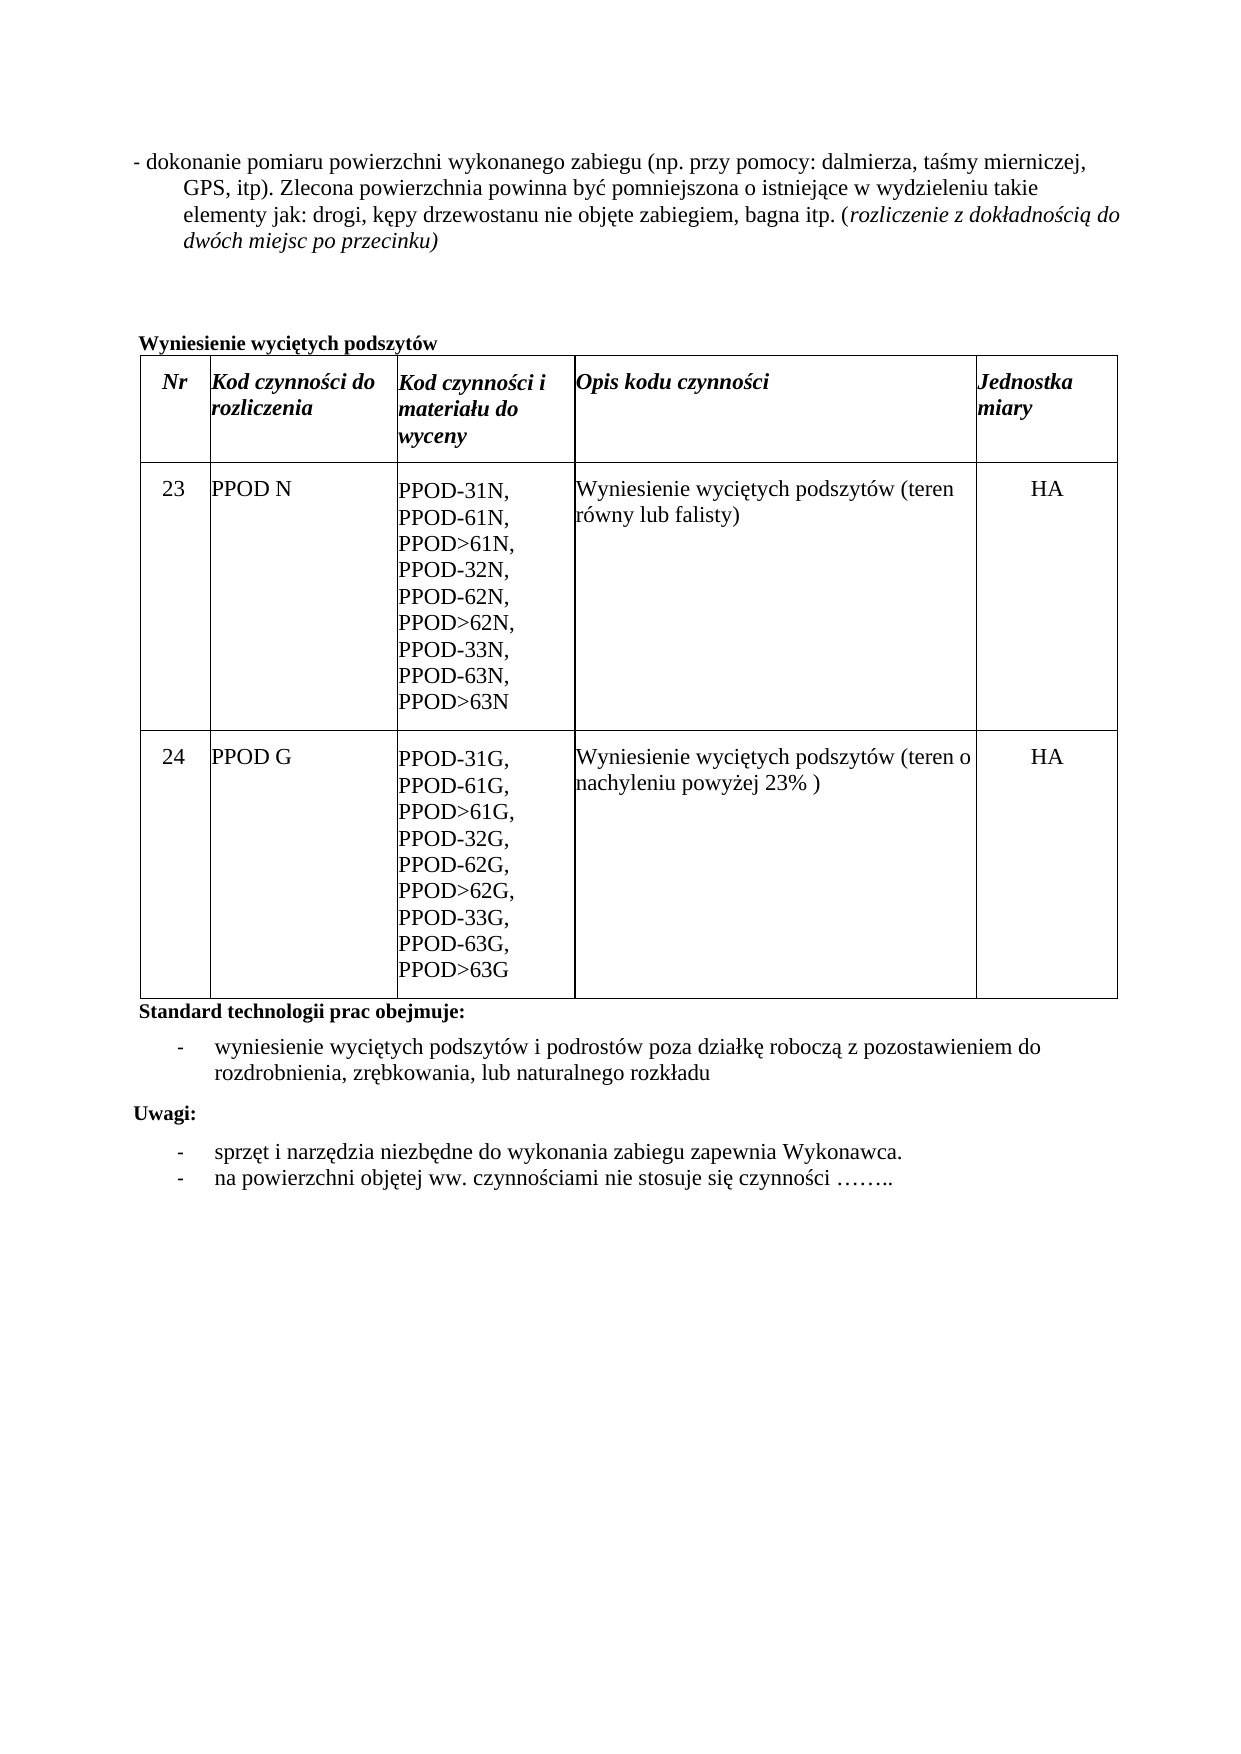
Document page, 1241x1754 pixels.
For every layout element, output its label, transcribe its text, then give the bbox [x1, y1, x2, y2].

text Wyniesienie wyciętych podszytów [138, 331, 1124, 354]
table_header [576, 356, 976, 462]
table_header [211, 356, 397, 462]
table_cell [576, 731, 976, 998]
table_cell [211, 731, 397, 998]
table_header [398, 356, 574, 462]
list sprzęt i narzędzia niezbędne do wykonania zabiegu zapewnia Wykonawca. [133, 1138, 1124, 1164]
list wyniesienie wyciętych podszytów i podrostów poza działkę roboczą z pozostawieniem do rozdrobnienia, zrębkowania, lub naturalnego rozkładu [177, 1033, 1124, 1086]
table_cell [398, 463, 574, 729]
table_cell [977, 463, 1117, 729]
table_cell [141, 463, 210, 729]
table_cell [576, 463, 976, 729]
list na powierzchni objętej ww. czynnościami nie stosuje się czynności …….. [133, 1164, 1124, 1191]
text Uwagi: [133, 1100, 1124, 1124]
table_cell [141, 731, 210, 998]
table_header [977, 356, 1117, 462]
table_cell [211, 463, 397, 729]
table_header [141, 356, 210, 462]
text - dokonanie pomiaru powierzchni wykonanego zabiegu (np. przy pomocy: dalmierza, taśmy mierniczej, GPS, itp). Zlecona powierzchnia powinna być pomniejszona o istniejące w wydzieleniu takie elementy jak: drogi, kępy drzewostanu nie objęte zabiegiem, bagna itp. (rozliczenie z dokładnością do dwóch miejsc po przecinku) [133, 148, 1124, 253]
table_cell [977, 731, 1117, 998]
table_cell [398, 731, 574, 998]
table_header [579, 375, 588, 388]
text Standard technologii prac obejmuje: [139, 999, 1124, 1023]
